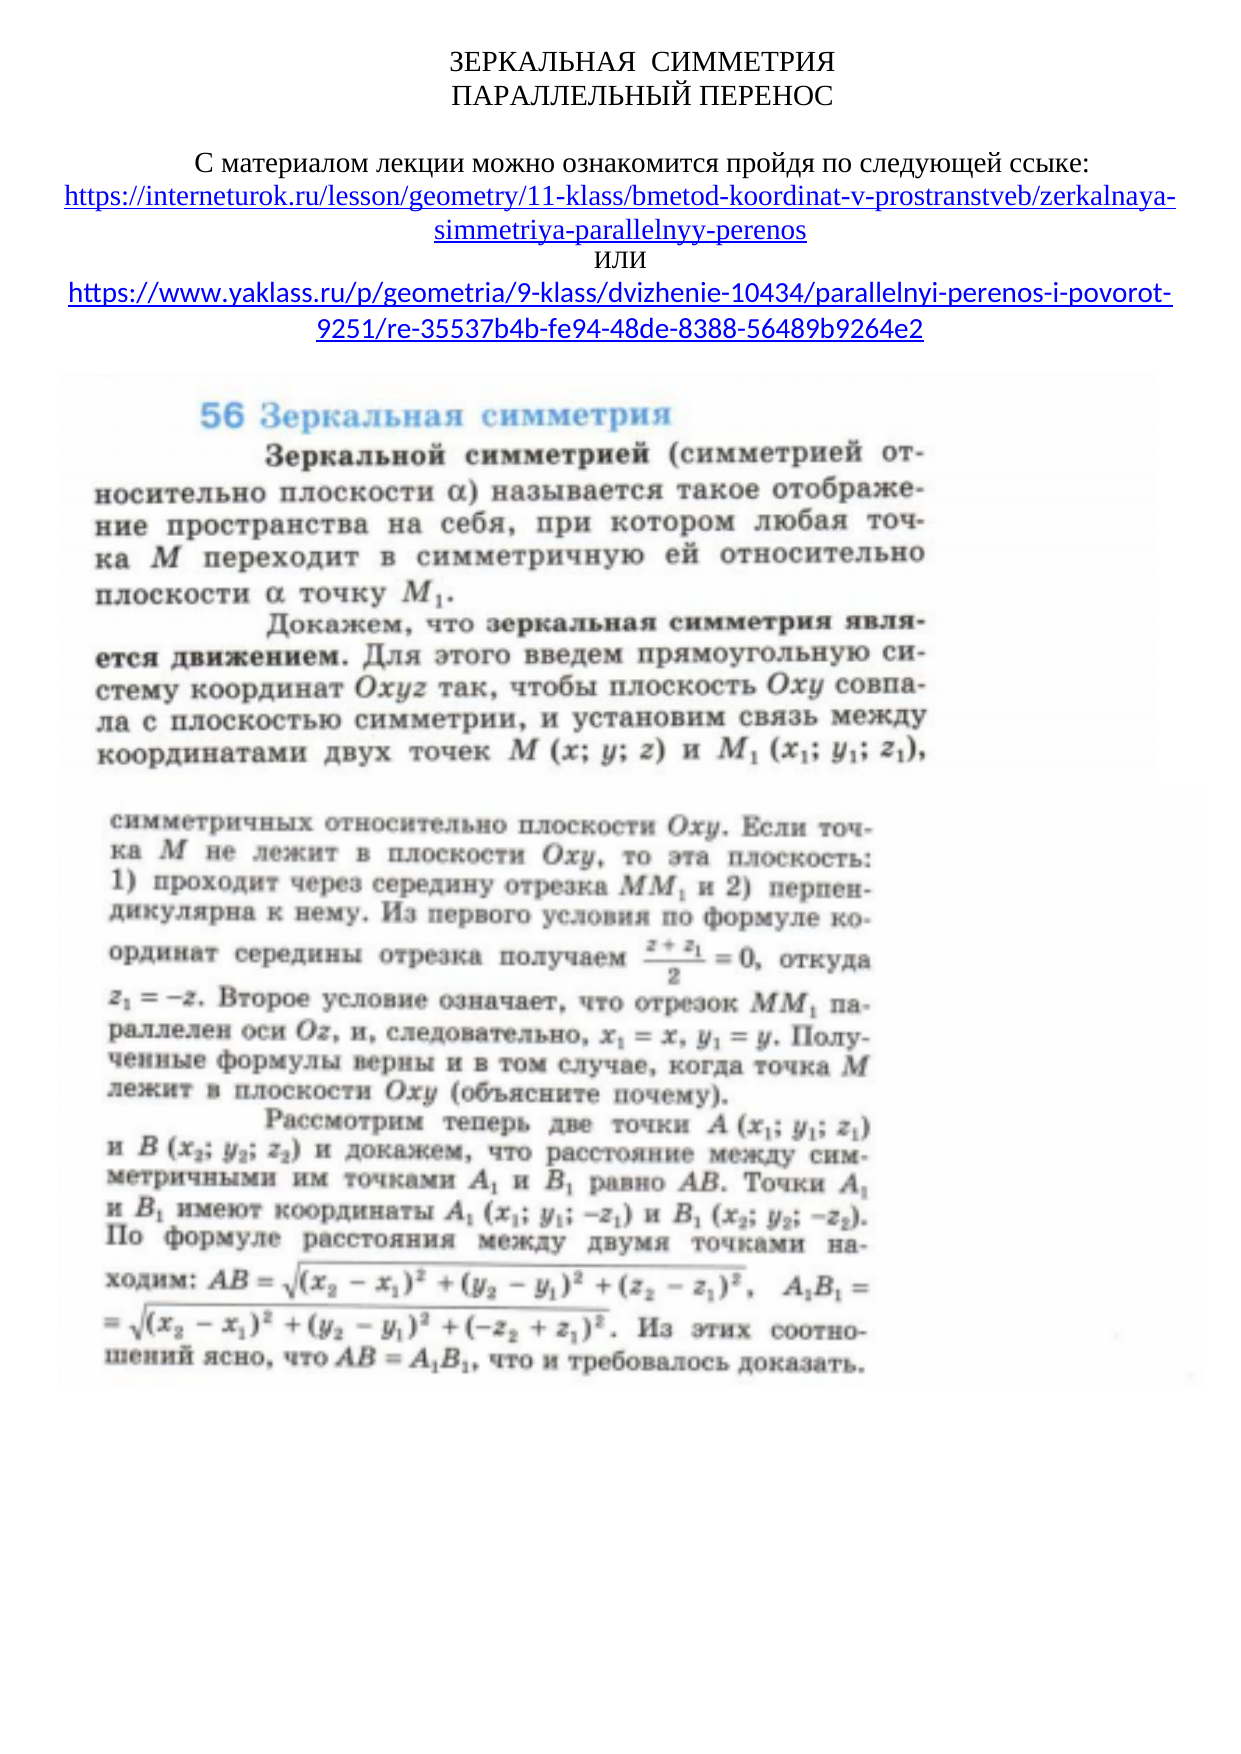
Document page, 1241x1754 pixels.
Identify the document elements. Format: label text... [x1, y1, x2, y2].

text ЗЕРКАЛЬНАЯ СИММЕТРИЯ [59, 44, 1181, 78]
list ИЛИ [59, 246, 1181, 274]
picture [59, 374, 1204, 1387]
list https://interneturok.ru/lesson/geometry/11-klass/bmetod-koordinat-v-prostranstveb/zerkalnaya-simmetriya-parallelnyy-perenos [59, 178, 1181, 246]
text ПАРАЛЛЕЛЬНЫЙ ПЕРЕНОС [59, 78, 1181, 111]
text С материалом лекции можно ознакомится пройдя по следующей ссыке: [59, 145, 1181, 178]
list https://www.yaklass.ru/p/geometria/9-klass/dvizhenie-10434/parallelnyi-perenos-i-povorot-9251/re-35537b4b-fe94-48de-8388-56489b9264e2 [59, 274, 1181, 346]
